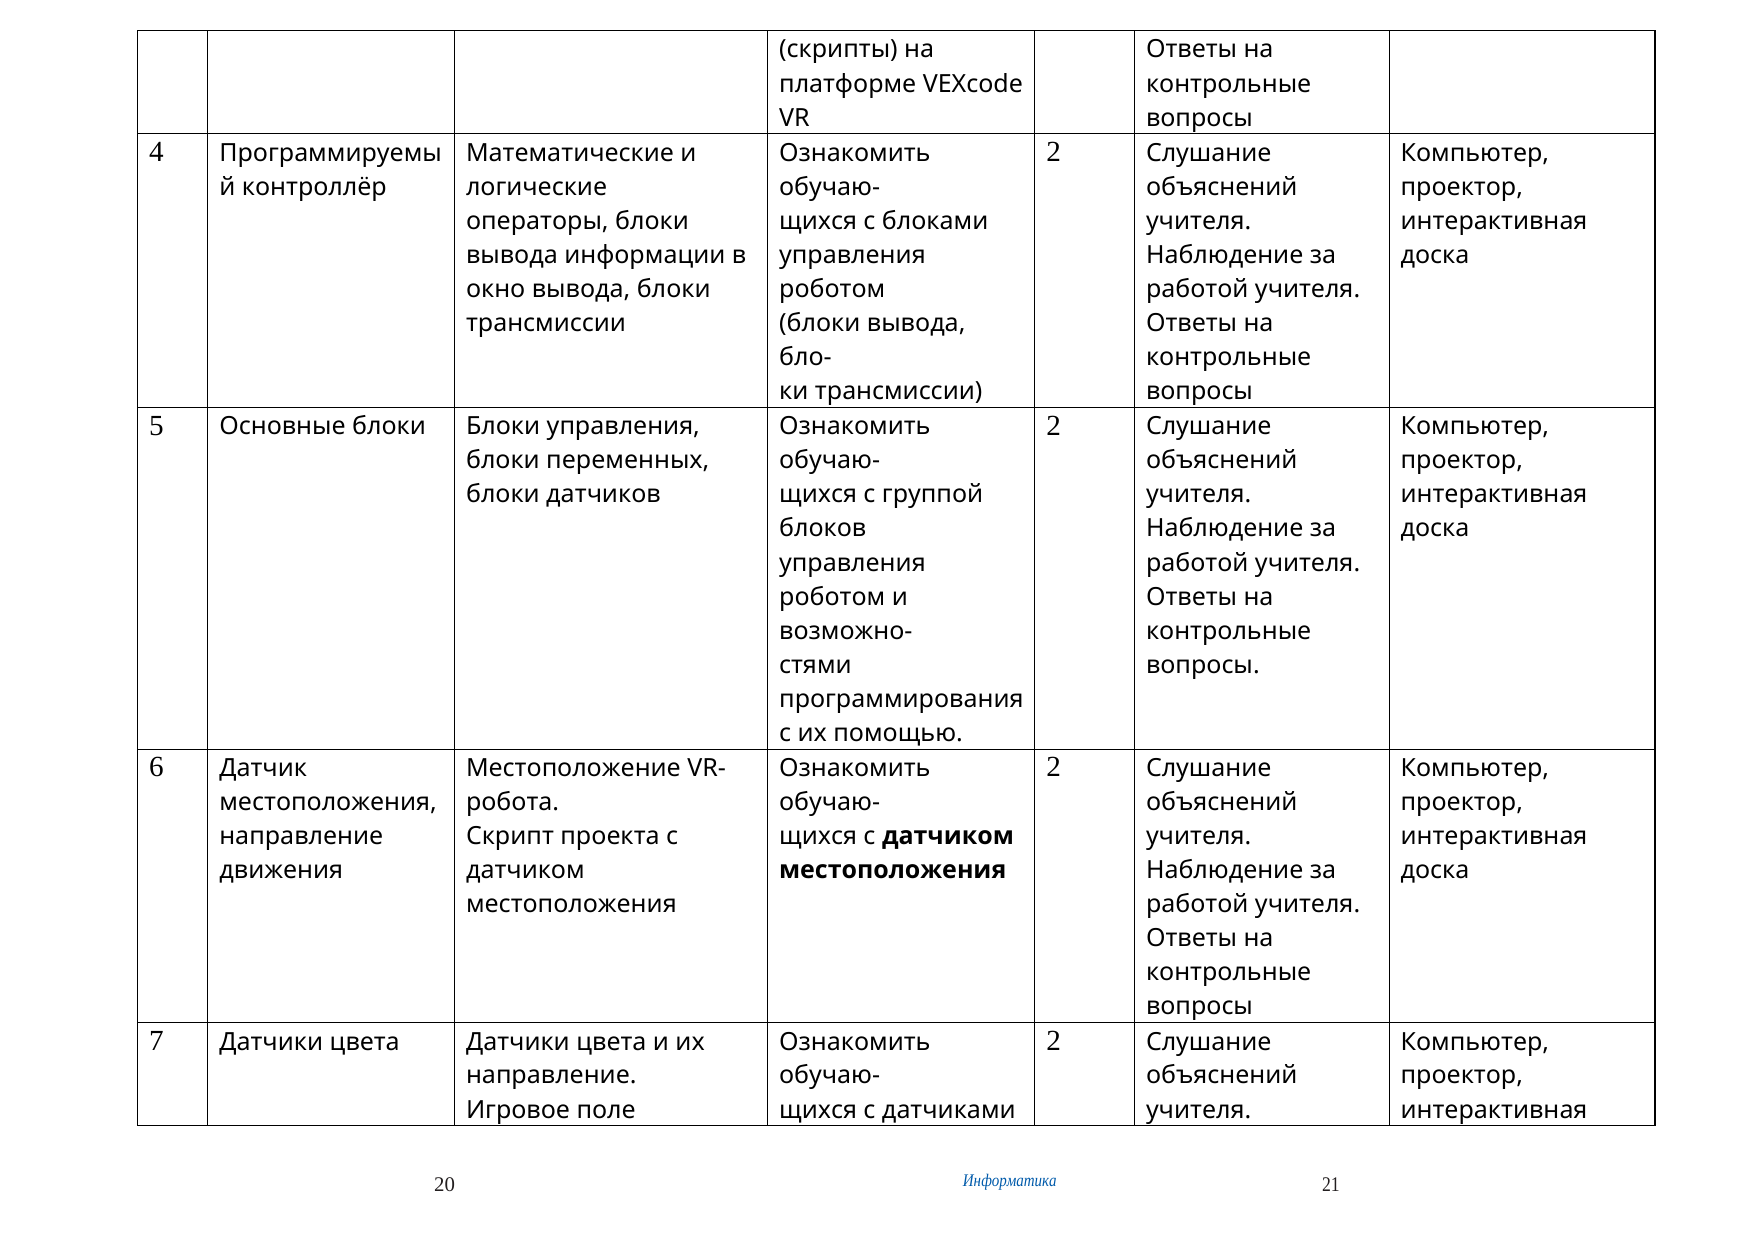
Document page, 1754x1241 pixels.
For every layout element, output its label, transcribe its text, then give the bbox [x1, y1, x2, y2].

table_cell 2 [1035, 1023, 1134, 1125]
table_cell 6 [138, 750, 207, 1022]
table_cell Ознакомить обучаю- щихся с блоками управления роботом (блоки вывода, бло- ки трансмиссии) [768, 134, 1034, 407]
table_cell Датчики цвета [208, 1023, 454, 1125]
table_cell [208, 31, 454, 133]
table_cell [1390, 1023, 1654, 1125]
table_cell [768, 31, 1034, 133]
table_cell 7 [138, 1023, 207, 1125]
table_cell Ознакомить обучаю- щихся с группой блоков управления роботом и возможно- стями программирования с их помощью. [768, 408, 1034, 748]
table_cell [455, 1023, 767, 1125]
table_cell 2 [1035, 134, 1134, 407]
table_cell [768, 1023, 1034, 1125]
table_cell Компьютер, проектор, интерактивная доска [1390, 134, 1654, 407]
table_cell Ознакомить обучаю- щихся с датчиком местоположения [768, 750, 1034, 1022]
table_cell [1390, 31, 1654, 133]
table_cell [1135, 1023, 1389, 1125]
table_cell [1135, 31, 1389, 133]
table_cell Основные блоки [208, 408, 454, 748]
table_cell Программируемый контроллёр [208, 134, 454, 407]
table_cell 4 [138, 134, 207, 407]
table_cell Местоположение VR-робота. Скрипт проекта с датчиком местоположения [455, 750, 767, 1022]
table_cell Слушание объяснений учителя. Наблюдение за работой учителя. Ответы на контрольные вопросы. [1135, 408, 1389, 748]
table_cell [455, 31, 767, 133]
table_cell Датчик местоположения, направление движения [208, 750, 454, 1022]
table_cell 2 [1035, 31, 1134, 133]
table_cell Компьютер, проектор, интерактивная доска [1390, 408, 1654, 748]
table_cell Блоки управления, блоки переменных, блоки датчиков [455, 408, 767, 748]
table_cell Слушание объяснений учителя. Наблюдение за работой учителя. Ответы на контрольные вопросы [1135, 750, 1389, 1022]
table_cell 5 [138, 408, 207, 748]
table_cell 2 [1035, 750, 1134, 1022]
table_cell 2 [1035, 408, 1134, 748]
table_cell 3 [138, 31, 207, 133]
table_cell Компьютер, проектор, интерактивная доска [1390, 750, 1654, 1022]
table_cell Математические и логические операторы, блоки вывода информации в окно вывода, блоки трансмиссии [455, 134, 767, 407]
table_cell Слушание объяснений учителя. Наблюдение за работой учителя. Ответы на контрольные вопросы [1135, 134, 1389, 407]
